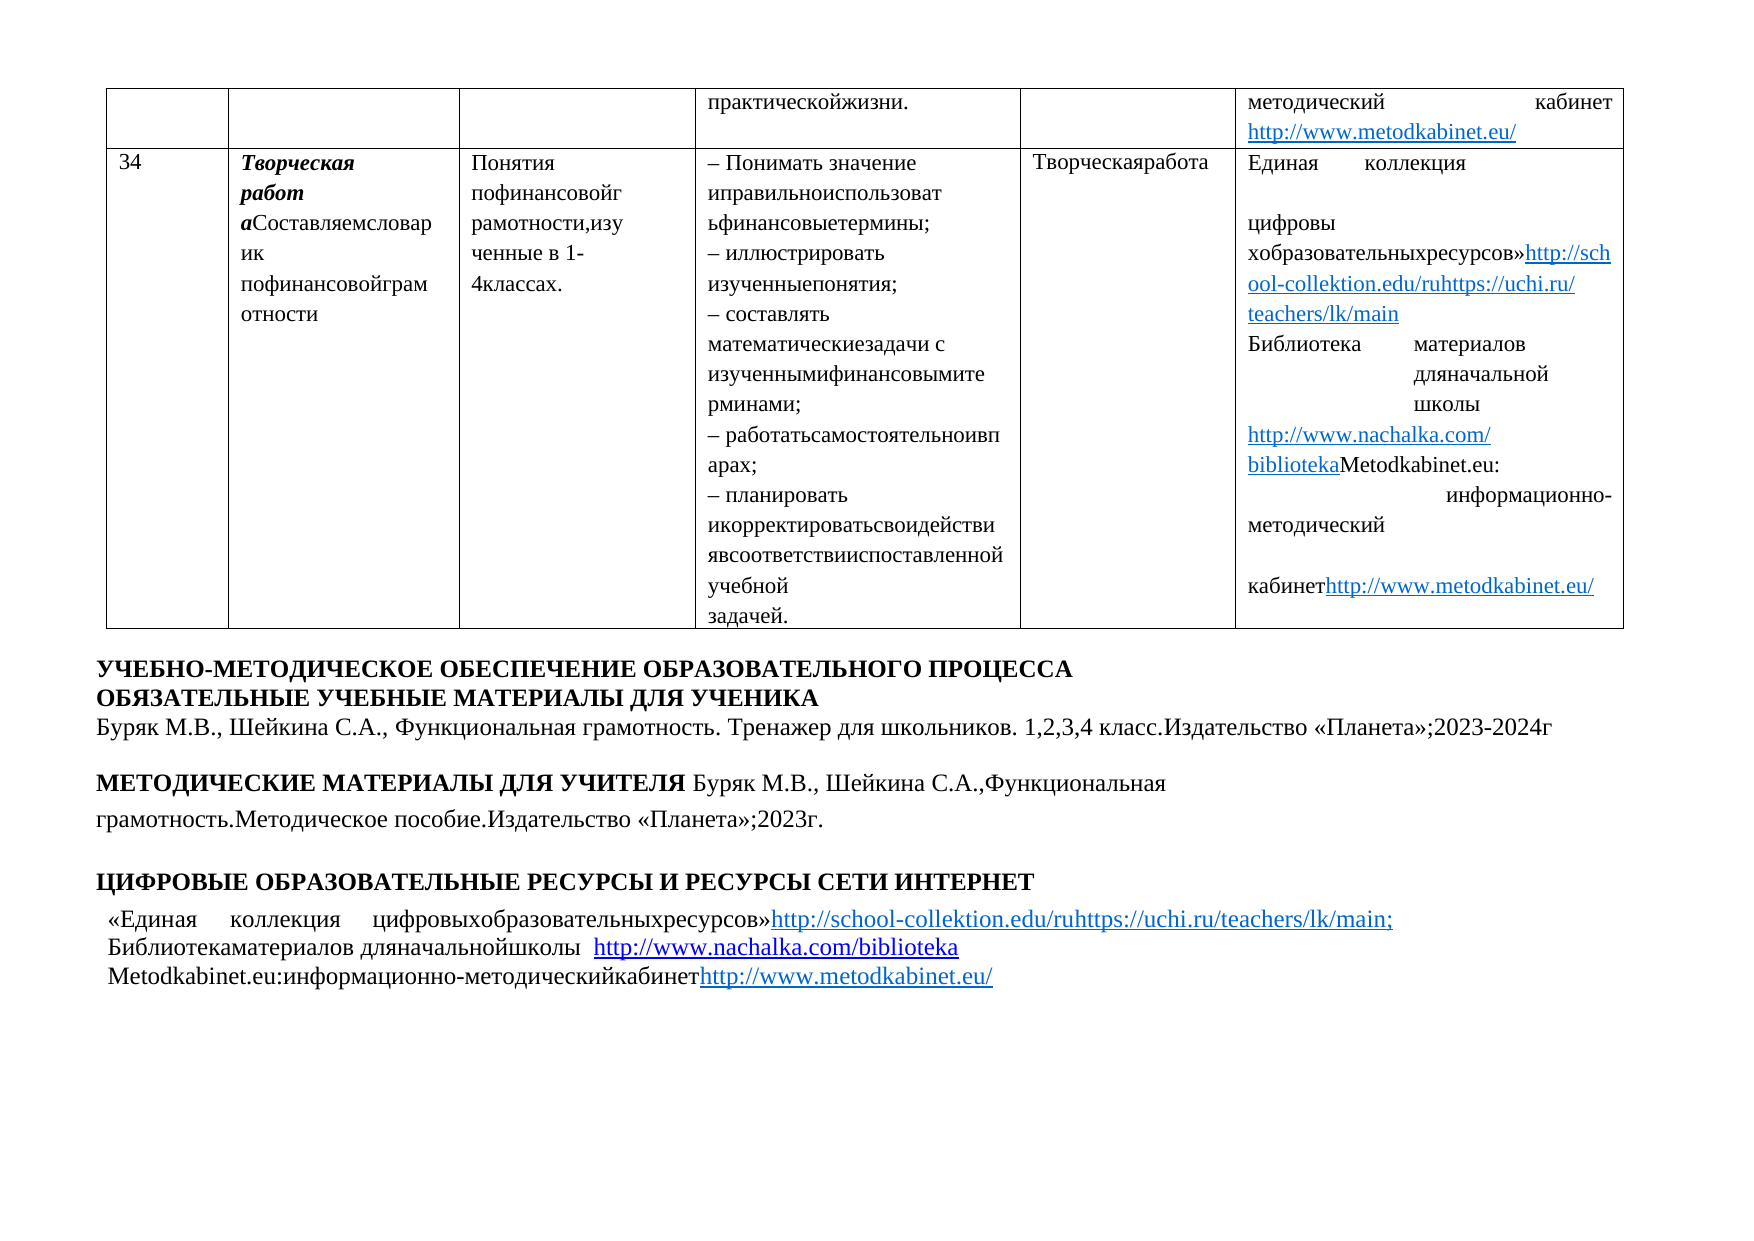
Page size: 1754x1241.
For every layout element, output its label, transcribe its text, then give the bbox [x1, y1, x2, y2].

text Библиотекаматериалов дляначальнойшколы http://www.nachalka.com/biblioteka [107, 932, 1713, 961]
text УЧЕБНО-МЕТОДИЧЕСКОЕ ОБЕСПЕЧЕНИЕ ОБРАЗОВАТЕЛЬНОГО ПРОЦЕССА [96, 656, 1723, 683]
text ОБЯЗАТЕЛЬНЫЕ УЧЕБНЫЕ МАТЕРИАЛЫ ДЛЯ УЧЕНИКА [96, 683, 1723, 712]
text ЦИФРОВЫЕ ОБРАЗОВАТЕЛЬНЫЕ РЕСУРСЫ И РЕСУРСЫ СЕТИ ИНТЕРНЕТ [96, 867, 1573, 896]
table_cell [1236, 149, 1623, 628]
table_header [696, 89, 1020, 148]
text Mеtodkabinet.eu:информационно-методическийкабинетhttp://www.metodkabinet.eu/ [107, 961, 1713, 990]
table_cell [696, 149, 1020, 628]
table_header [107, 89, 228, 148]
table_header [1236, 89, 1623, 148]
text «Единая коллекция цифровыхобразовательныхресурсов»http://school-collektion.edu/ruhttps://uchi.ru/teachers/lk/main; [107, 904, 1713, 932]
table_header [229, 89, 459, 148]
text Буряк М.В., Шейкина С.А., Функциональная грамотность. Тренажер для школьников. 1,2,3,4 класс.Издательство «Планета»;2023-2024г [96, 712, 1723, 740]
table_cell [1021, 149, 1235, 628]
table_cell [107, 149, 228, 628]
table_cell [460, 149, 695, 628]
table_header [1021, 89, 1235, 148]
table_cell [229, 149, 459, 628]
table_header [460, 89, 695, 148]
text МЕТОДИЧЕСКИЕ МАТЕРИАЛЫ ДЛЯ УЧИТЕЛЯ Буряк М.В., Шейкина С.А.,Функциональная грамотность.Методическое пособие.Издательство «Планета»;2023г. [96, 768, 1213, 833]
